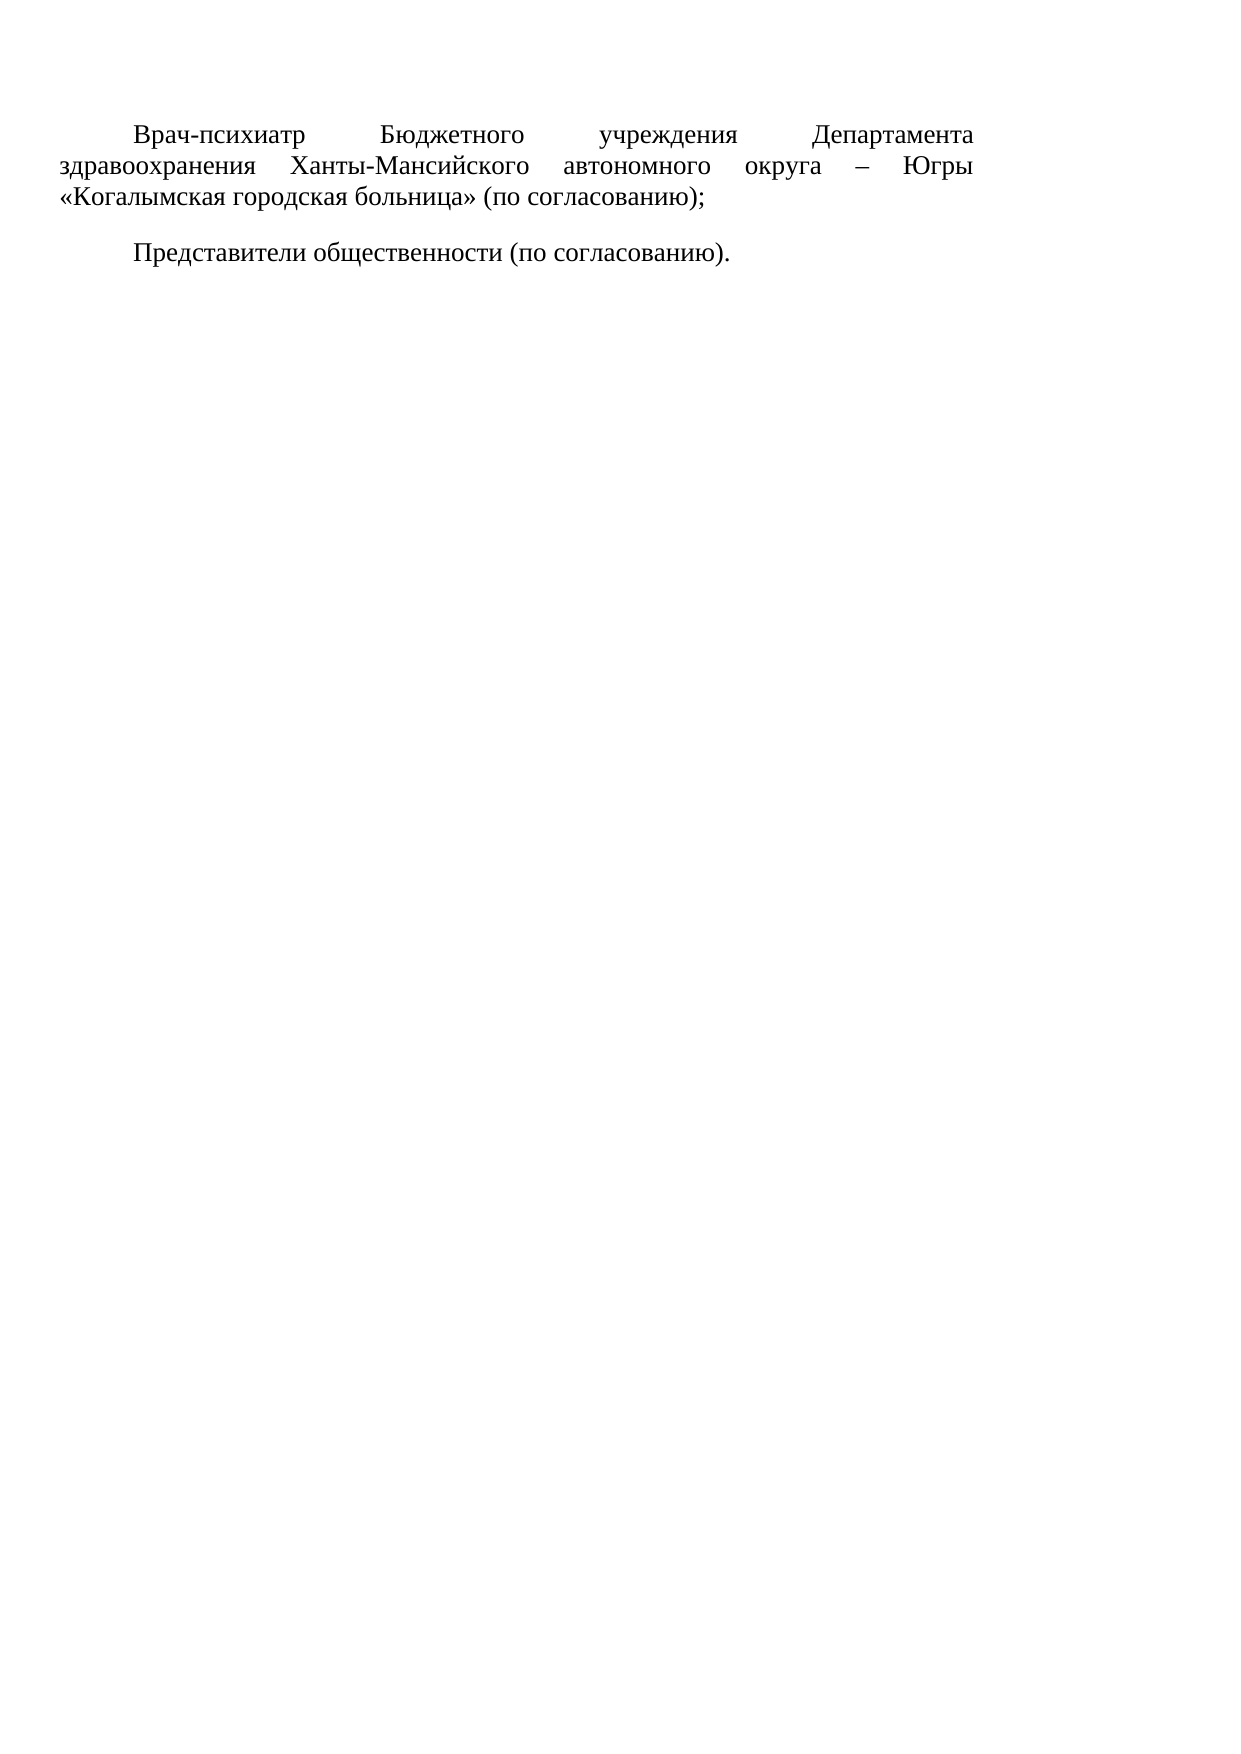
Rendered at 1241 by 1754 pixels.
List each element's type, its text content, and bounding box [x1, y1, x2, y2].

text Представители общественности (по согласованию). [59, 236, 974, 267]
text Врач-психиатр Бюджетного учреждения Департамента здравоохранения Ханты-Мансийского автономного округа – Югры «Когалымская городская больница» (по согласованию); [59, 118, 974, 212]
